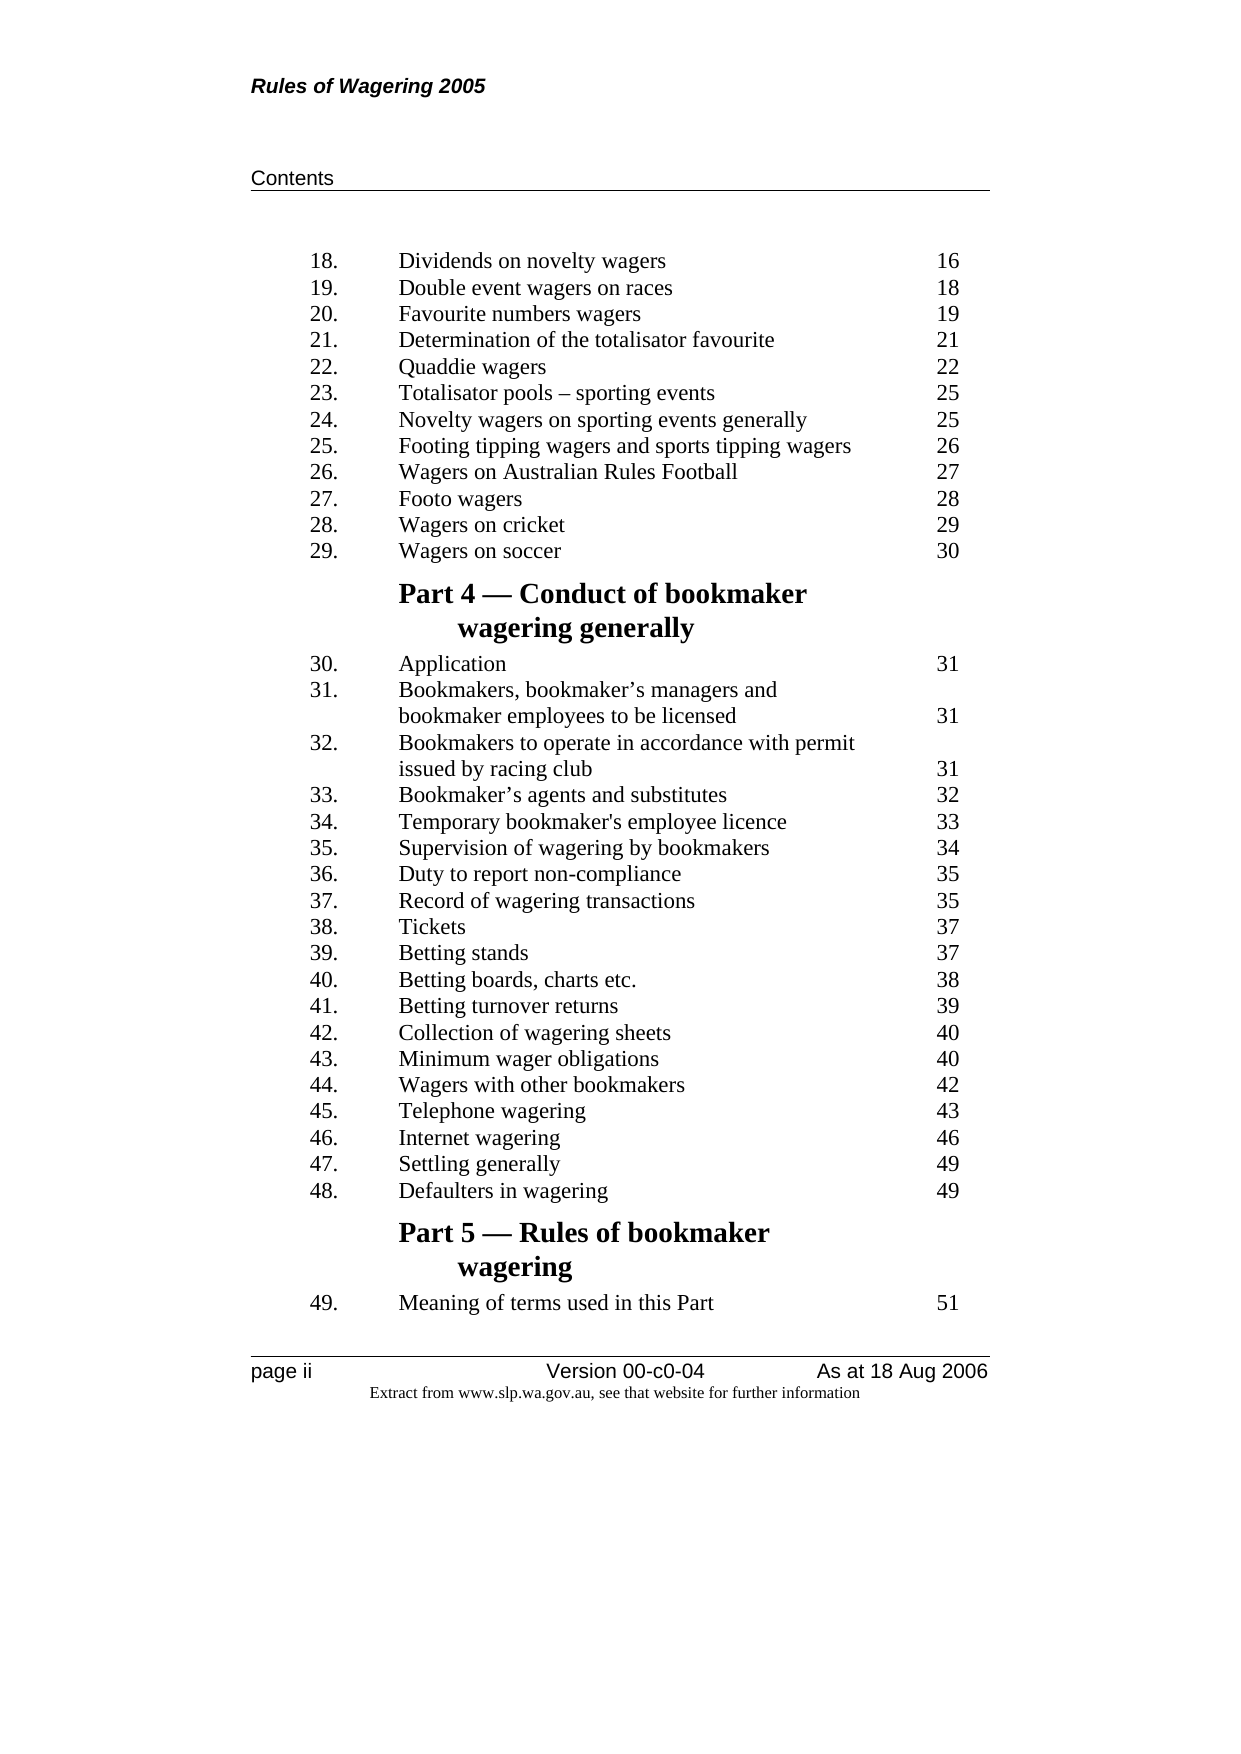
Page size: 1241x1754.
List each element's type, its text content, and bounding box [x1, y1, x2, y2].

text 35. Supervision of wagering by bookmakers 34 [309, 834, 872, 860]
text 18. Dividends on novelty wagers 16 [309, 247, 872, 274]
text 22. Quaddie wagers 22 [309, 353, 872, 379]
text 28. Wagers on cricket 29 [309, 511, 872, 537]
text 43. Minimum wager obligations 40 [309, 1045, 872, 1071]
text 26. Wagers on Australian Rules Football 27 [309, 458, 872, 485]
text 45. Telephone wagering 43 [309, 1098, 872, 1124]
text 44. Wagers with other bookmakers 42 [309, 1071, 872, 1098]
text 37. Record of wagering transactions 35 [309, 887, 872, 913]
text 20. Favourite numbers wagers 19 [309, 300, 872, 327]
text 32. Bookmakers to operate in accordance with permit issued by racing club 31 [309, 729, 872, 781]
text 40. Betting boards, charts etc. 38 [309, 966, 872, 992]
text 39. Betting stands 37 [309, 939, 872, 966]
text 41. Betting turnover returns 39 [309, 992, 872, 1018]
text 25. Footing tipping wagers and sports tipping wagers 26 [309, 432, 872, 458]
text 36. Duty to report non-compliance 35 [309, 860, 872, 887]
text 27. Footo wagers 28 [309, 485, 872, 511]
text 46. Internet wagering 46 [309, 1124, 872, 1150]
text 33. Bookmaker’s agents and substitutes 32 [309, 781, 872, 808]
text 23. Totalisator pools – sporting events 25 [309, 379, 872, 406]
text 29. Wagers on soccer 30 [309, 537, 872, 564]
text 31. Bookmakers, bookmaker’s managers and bookmaker employees to be licensed 31 [309, 676, 872, 729]
text 47. Settling generally 49 [309, 1150, 872, 1177]
text 49. Meaning of terms used in this Part 51 [309, 1289, 872, 1315]
text Part 5 — Rules of bookmaker wagering [398, 1216, 872, 1283]
text 21. Determination of the totalisator favourite 21 [309, 327, 872, 353]
text Part 4 — Conduct of bookmaker wagering generally [398, 576, 872, 643]
text 24. Novelty wagers on sporting events generally 25 [309, 406, 872, 432]
text 19. Double event wagers on races 18 [309, 274, 872, 300]
text 42. Collection of wagering sheets 40 [309, 1018, 872, 1045]
text 30. Application 31 [309, 649, 872, 676]
text 34. Temporary bookmaker's employee licence 33 [309, 808, 872, 834]
text 38. Tickets 37 [309, 913, 872, 939]
text 48. Defaulters in wagering 49 [309, 1177, 872, 1203]
